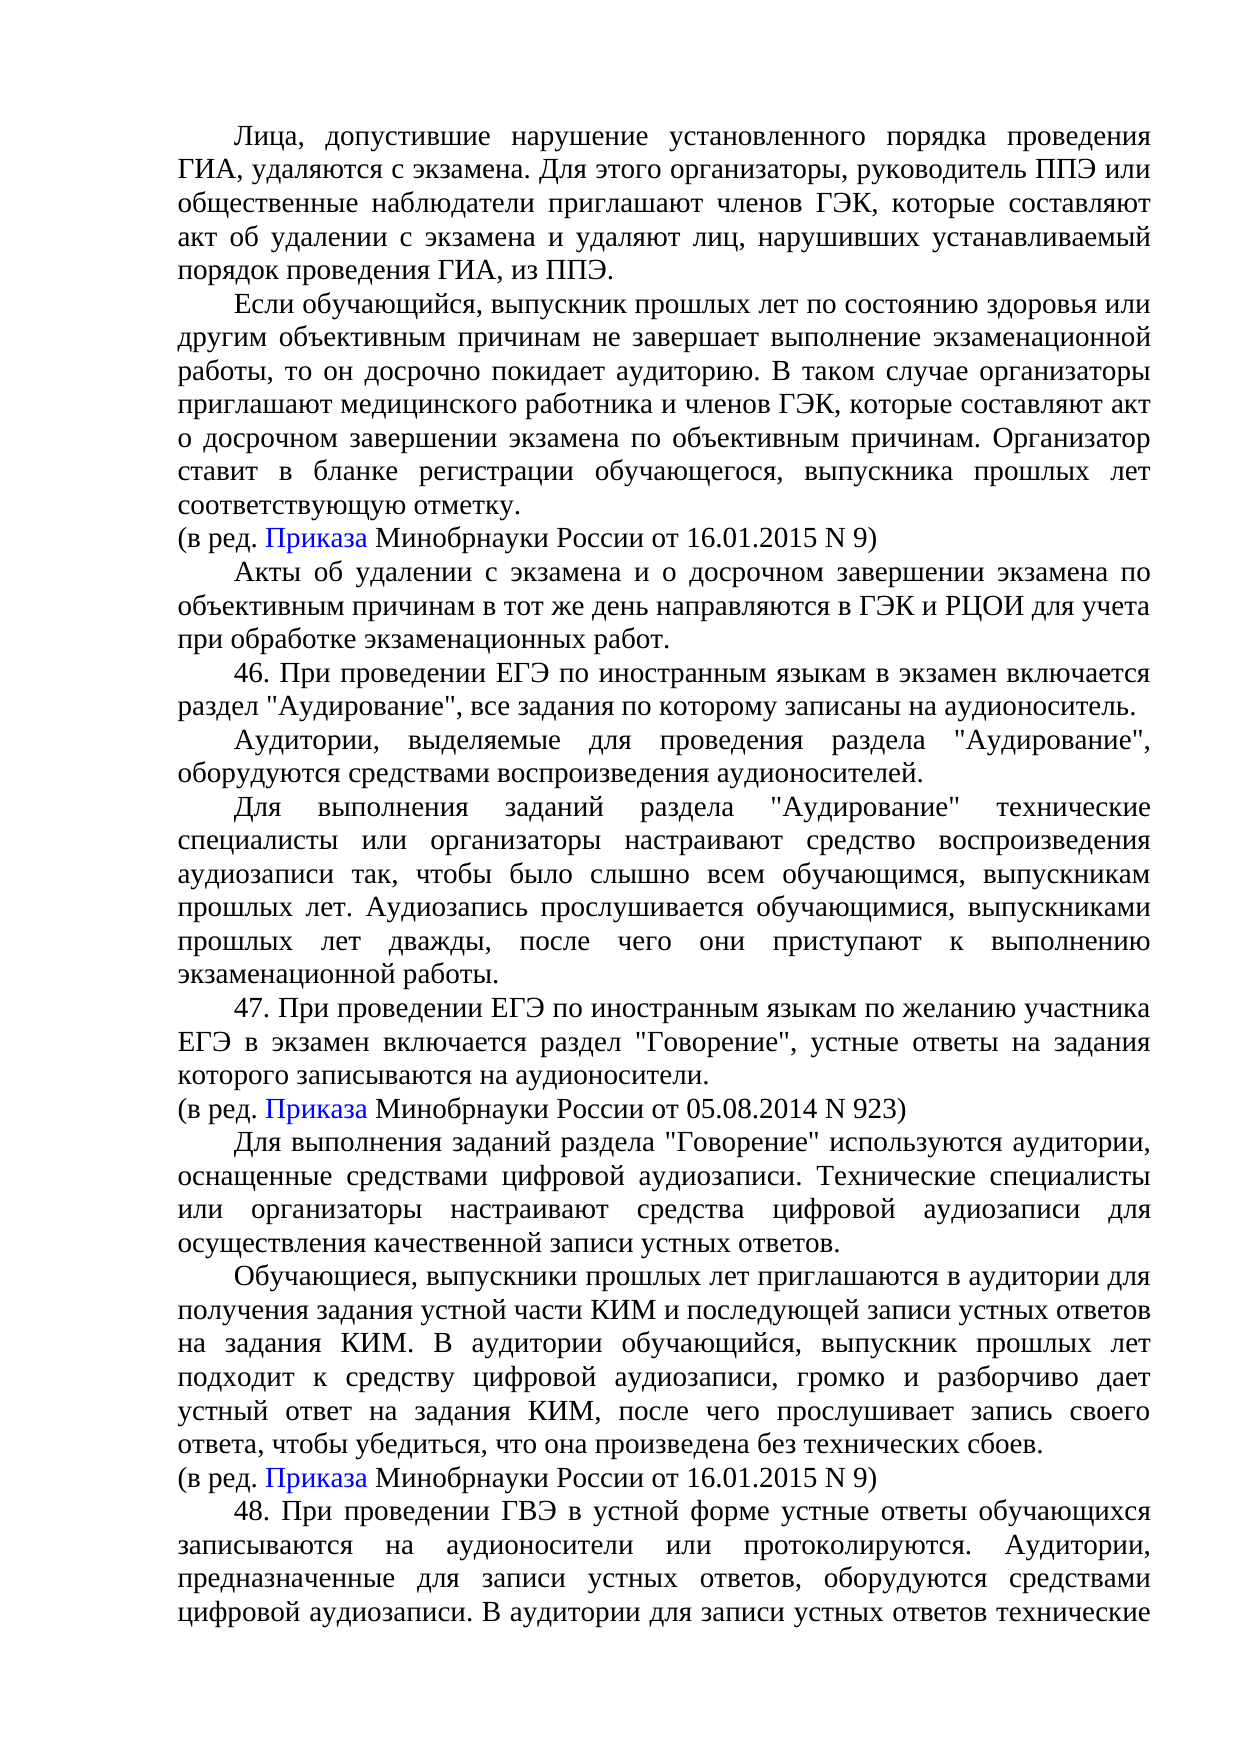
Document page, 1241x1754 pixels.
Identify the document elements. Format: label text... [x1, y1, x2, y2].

text 47. При проведении ЕГЭ по иностранным языкам по желанию участника ЕГЭ в экзамен включается раздел "Говорение", устные ответы на задания которого записываются на аудионосители. [177, 990, 1152, 1091]
text Аудитории, выделяемые для проведения раздела "Аудирование", оборудуются средствами воспроизведения аудионосителей. [177, 722, 1152, 789]
text (в ред. Приказа Минобрнауки России от 16.01.2015 N 9) [177, 521, 1152, 554]
text Если обучающийся, выпускник прошлых лет по состоянию здоровья или другим объективным причинам не завершает выполнение экзаменационной работы, то он досрочно покидает аудиторию. В таком случае организаторы приглашают медицинского работника и членов ГЭК, которые составляют акт о досрочном завершении экзамена по объективным причинам. Организатор ставит в бланке регистрации обучающегося, выпускника прошлых лет соответствующую отметку. [177, 286, 1152, 521]
text Для выполнения заданий раздела "Аудирование" технические специалисты или организаторы настраивают средство воспроизведения аудиозаписи так, чтобы было слышно всем обучающимся, выпускникам прошлых лет. Аудиозапись прослушивается обучающимися, выпускниками прошлых лет дважды, после чего они приступают к выполнению экзаменационной работы. [177, 789, 1152, 990]
text Для выполнения заданий раздела "Говорение" используются аудитории, оснащенные средствами цифровой аудиозаписи. Технические специалисты или организаторы настраивают средства цифровой аудиозаписи для осуществления качественной записи устных ответов. [177, 1124, 1152, 1258]
text Обучающиеся, выпускники прошлых лет приглашаются в аудитории для получения задания устной части КИМ и последующей записи устных ответов на задания КИМ. В аудитории обучающийся, выпускник прошлых лет подходит к средству цифровой аудиозаписи, громко и разборчиво дает устный ответ на задания КИМ, после чего прослушивает запись своего ответа, чтобы убедиться, что она произведена без технических сбоев. [177, 1258, 1152, 1460]
text (в ред. Приказа Минобрнауки России от 16.01.2015 N 9) [177, 1460, 1152, 1493]
text (в ред. Приказа Минобрнауки России от 05.08.2014 N 923) [177, 1091, 1152, 1124]
text Лица, допустившие нарушение установленного порядка проведения ГИА, удаляются с экзамена. Для этого организаторы, руководитель ППЭ или общественные наблюдатели приглашают членов ГЭК, которые составляют акт об удалении с экзамена и удаляют лиц, нарушивших устанавливаемый порядок проведения ГИА, из ППЭ. [177, 118, 1152, 286]
text Акты об удалении с экзамена и о досрочном завершении экзамена по объективным причинам в тот же день направляются в ГЭК и РЦОИ для учета при обработке экзаменационных работ. [177, 554, 1152, 655]
text 46. При проведении ЕГЭ по иностранным языкам в экзамен включается раздел "Аудирование", все задания по которому записаны на аудионоситель. [177, 655, 1152, 722]
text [177, 1493, 1152, 1627]
